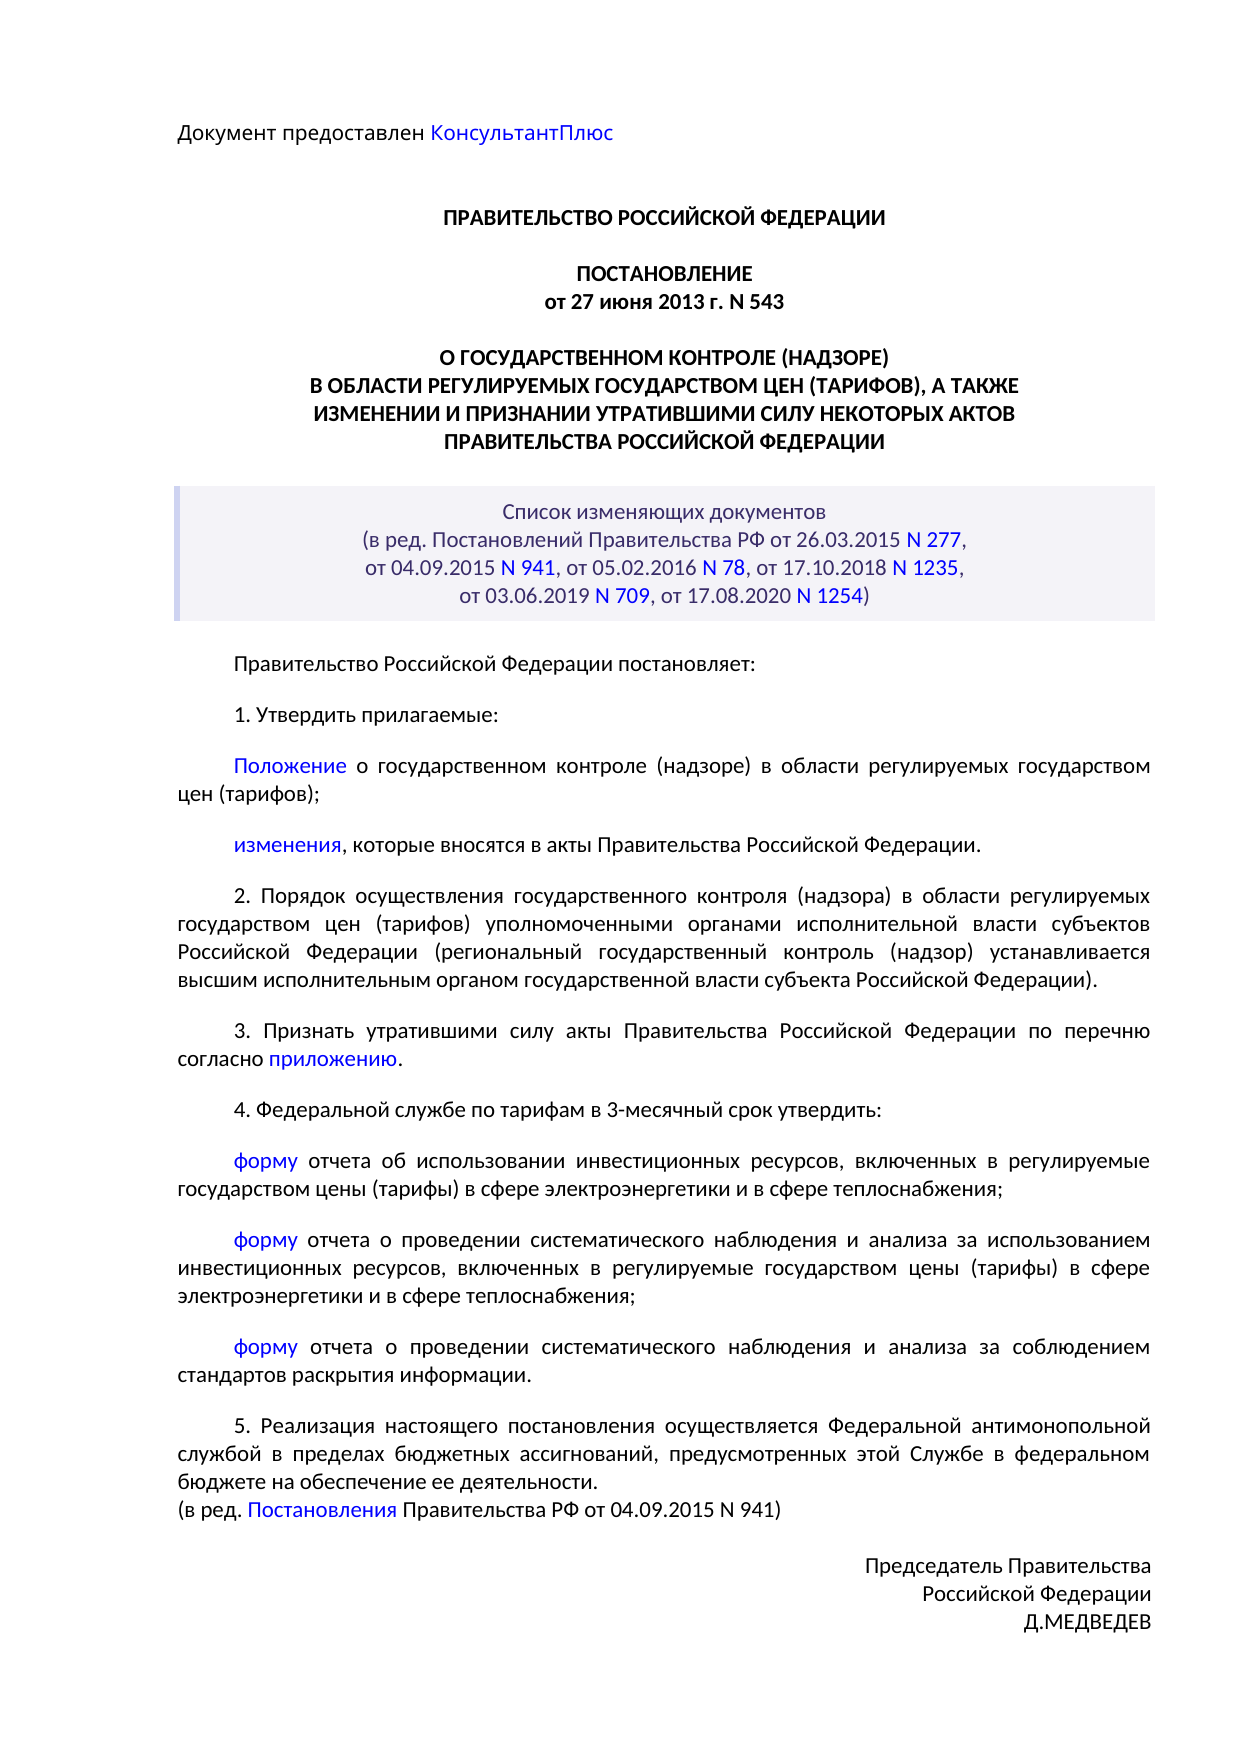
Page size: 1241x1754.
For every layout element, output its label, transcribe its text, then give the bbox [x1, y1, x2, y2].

text Правительство Российской Федерации постановляет: [177, 649, 1152, 677]
title от 27 июня 2013 г. N 543 [177, 287, 1152, 315]
text Российской Федерации [177, 1579, 1152, 1607]
text 5. Реализация настоящего постановления осуществляется Федеральной антимонопольной службой в пределах бюджетных ассигнований, предусмотренных этой Службе в федеральном бюджете на обеспечение ее деятельности. [177, 1411, 1152, 1495]
text (в ред. Постановления Правительства РФ от 04.09.2015 N 941) [177, 1495, 1152, 1523]
table_header Список изменяющих документов (в ред. Постановлений Правительства РФ от 26.03.2015 N 277, от 04.09.2015 N 941, от 05.02.2016 N 78, от 17.10.2018 N 1235, от 03.06.2019 N 709, от 17.08.2020 N 1254) [180, 486, 1149, 621]
title ПОСТАНОВЛЕНИЕ [177, 259, 1152, 287]
text 2. Порядок осуществления государственного контроля (надзора) в области регулируемых государством цен (тарифов) уполномоченными органами исполнительной власти субъектов Российской Федерации (региональный государственный контроль (надзор) устанавливается высшим исполнительным органом государственной власти субъекта Российской Федерации). [177, 881, 1152, 993]
text Председатель Правительства [177, 1551, 1152, 1579]
title ПРАВИТЕЛЬСТВО РОССИЙСКОЙ ФЕДЕРАЦИИ [177, 203, 1152, 231]
text форму отчета о проведении систематического наблюдения и анализа за соблюдением стандартов раскрытия информации. [177, 1332, 1152, 1388]
text Д.МЕДВЕДЕВ [177, 1607, 1152, 1635]
text 1. Утвердить прилагаемые: [177, 700, 1152, 728]
title Документ предоставлен КонсультантПлюс [177, 118, 1152, 175]
text форму отчета об использовании инвестиционных ресурсов, включенных в регулируемые государством цены (тарифы) в сфере электроэнергетики и в сфере теплоснабжения; [177, 1146, 1152, 1202]
text 3. Признать утратившими силу акты Правительства Российской Федерации по перечню согласно приложению. [177, 1016, 1152, 1072]
title ПРАВИТЕЛЬСТВА РОССИЙСКОЙ ФЕДЕРАЦИИ [177, 427, 1152, 455]
title ИЗМЕНЕНИИ И ПРИЗНАНИИ УТРАТИВШИМИ СИЛУ НЕКОТОРЫХ АКТОВ [177, 399, 1152, 427]
title В ОБЛАСТИ РЕГУЛИРУЕМЫХ ГОСУДАРСТВОМ ЦЕН (ТАРИФОВ), А ТАКЖЕ [177, 371, 1152, 399]
text форму отчета о проведении систематического наблюдения и анализа за использованием инвестиционных ресурсов, включенных в регулируемые государством цены (тарифы) в сфере электроэнергетики и в сфере теплоснабжения; [177, 1225, 1152, 1309]
text Положение о государственном контроле (надзоре) в области регулируемых государством цен (тарифов); [177, 751, 1152, 807]
title О ГОСУДАРСТВЕННОМ КОНТРОЛЕ (НАДЗОРЕ) [177, 343, 1152, 371]
text изменения, которые вносятся в акты Правительства Российской Федерации. [177, 830, 1152, 858]
text 4. Федеральной службе по тарифам в 3-месячный срок утвердить: [177, 1095, 1152, 1123]
